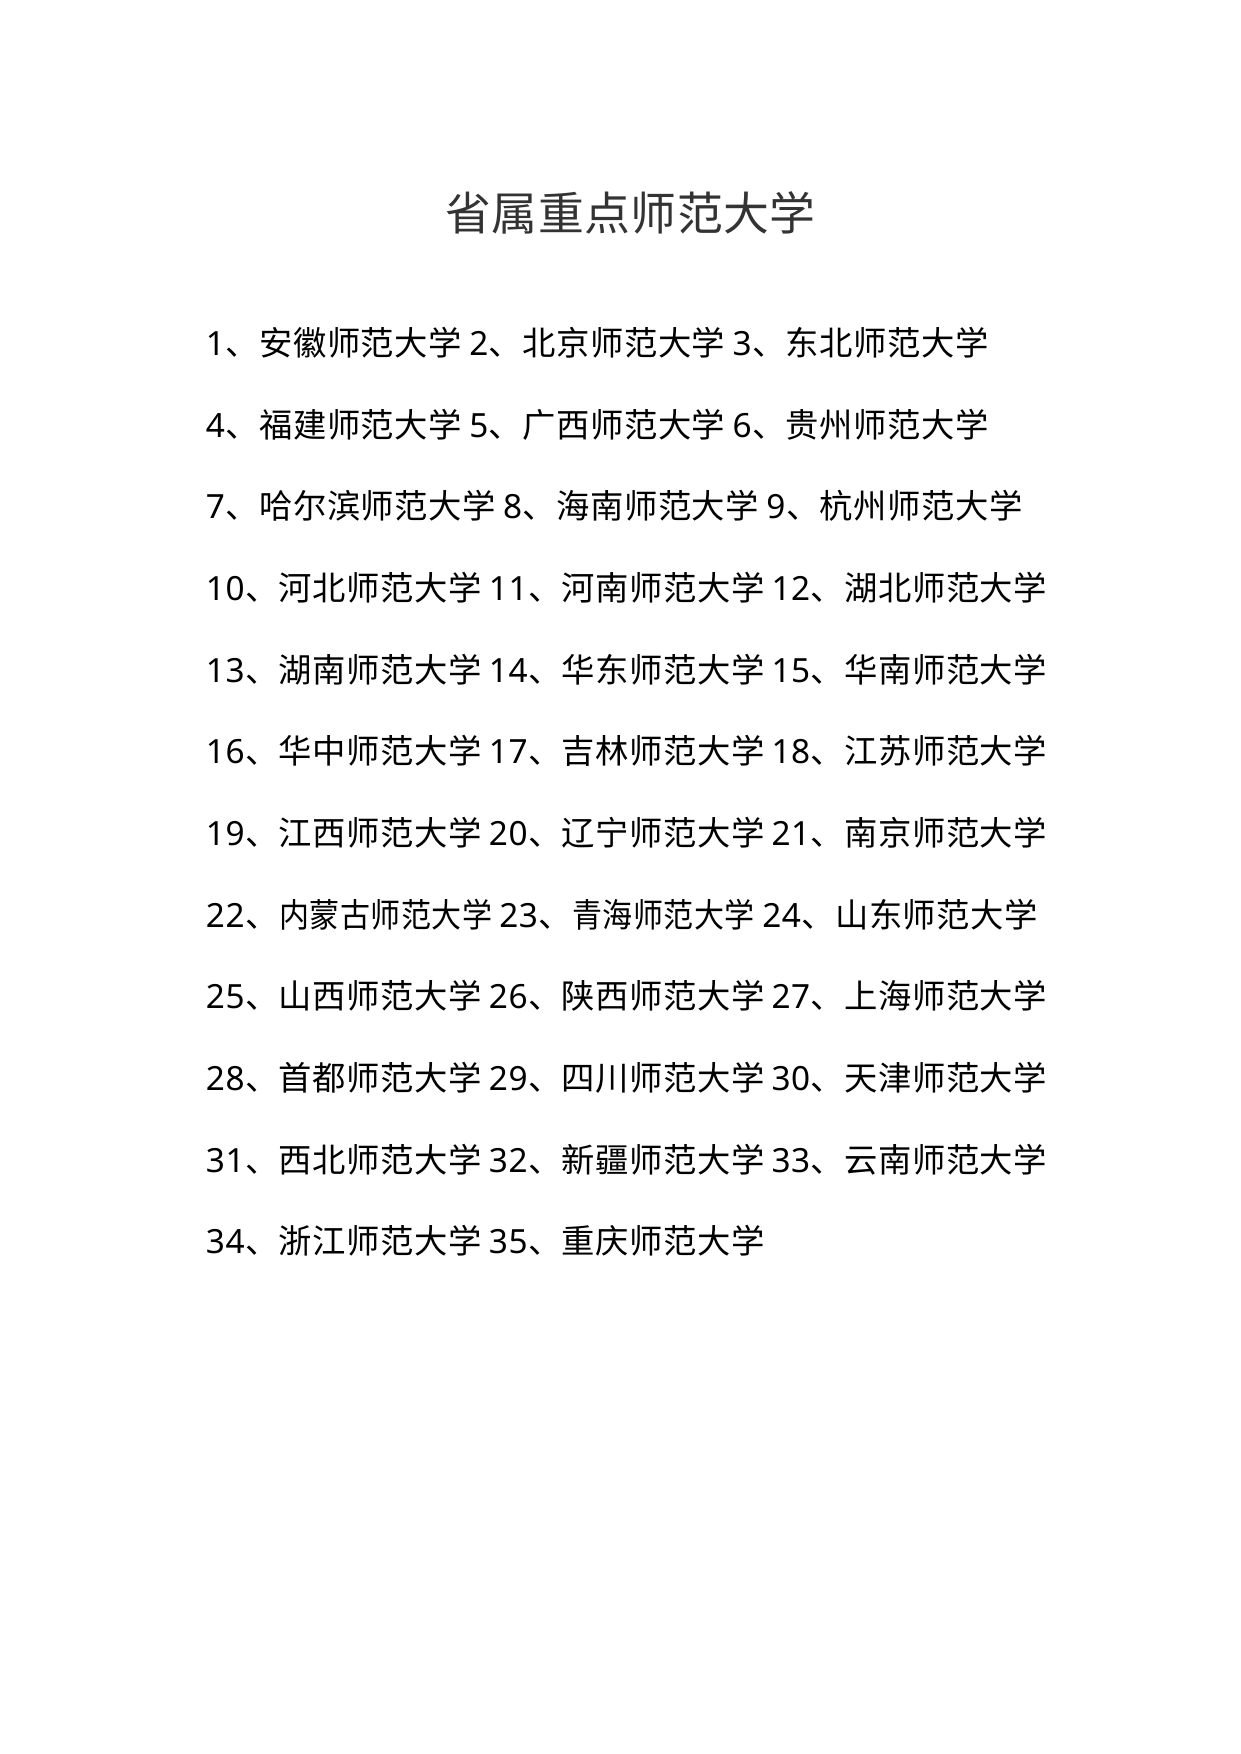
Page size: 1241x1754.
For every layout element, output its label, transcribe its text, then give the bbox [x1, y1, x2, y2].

text 28、首都师范大学29、四川师范大学30、天津师范大学 [187, 1044, 1053, 1109]
text 22、内蒙古师范大学23、青海师范大学24、山东师范大学 [187, 880, 1053, 945]
text 19、江西师范大学20、辽宁师范大学21、南京师范大学 [187, 799, 1053, 864]
text 10、河北师范大学11、河南师范大学12、湖北师范大学 [187, 554, 1053, 619]
text 25、山西师范大学26、陕西师范大学27、上海师范大学 [187, 962, 1053, 1027]
text 7、哈尔滨师范大学8、海南师范大学9、杭州师范大学 [187, 472, 1053, 537]
text 省属重点师范大学 [187, 162, 1053, 259]
text 13、湖南师范大学14、华东师范大学15、华南师范大学 [187, 635, 1053, 700]
text 1、安徽师范大学2、北京师范大学3、东北师范大学 [187, 309, 1053, 374]
text 34、浙江师范大学35、重庆师范大学 [187, 1207, 1053, 1272]
text 31、西北师范大学32、新疆师范大学33、云南师范大学 [187, 1125, 1053, 1190]
text 4、福建师范大学5、广西师范大学6、贵州师范大学 [187, 390, 1053, 455]
text 16、华中师范大学17、吉林师范大学18、江苏师范大学 [187, 717, 1053, 782]
